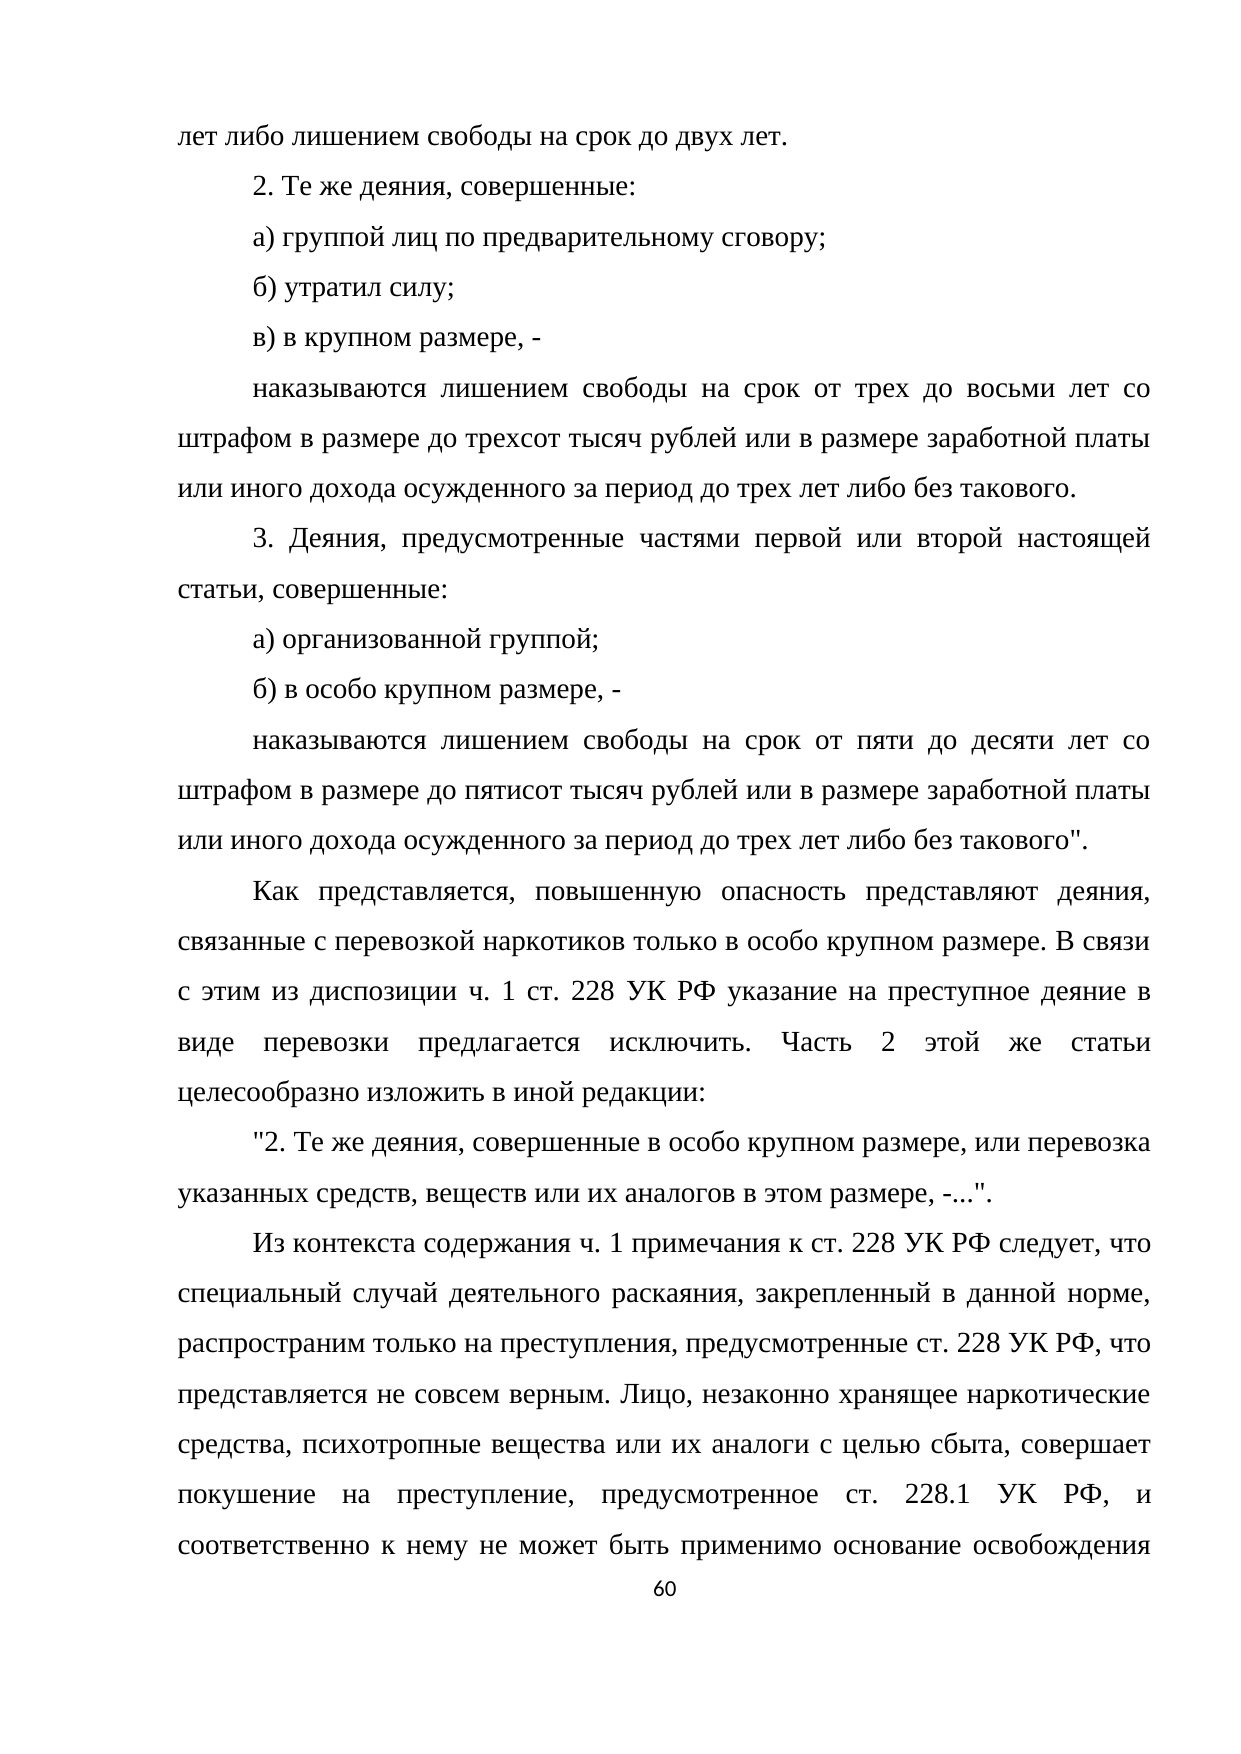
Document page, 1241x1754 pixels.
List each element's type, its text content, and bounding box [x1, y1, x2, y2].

text Как представляется, повышенную опасность представляют деяния, связанные с перевозкой наркотиков только в особо крупном размере. В связи с этим из диспозиции ч. 1 ст. 228 УК РФ указание на преступное деяние в виде перевозки предлагается исключить. Часть 2 этой же статьи целесообразно изложить в иной редакции: [177, 873, 1152, 1108]
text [177, 118, 1152, 152]
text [177, 1225, 1152, 1560]
text наказываются лишением свободы на срок от трех до восьми лет со штрафом в размере до трехсот тысяч рублей или в размере заработной платы или иного дохода осужденного за период до трех лет либо без такового. [177, 370, 1152, 504]
text б) утратил силу; [177, 269, 1152, 303]
text 3. Деяния, предусмотренные частями первой или второй настоящей статьи, совершенные: [177, 521, 1152, 604]
text в) в крупном размере, - [177, 319, 1152, 353]
text б) в особо крупном размере, - [177, 672, 1152, 705]
text наказываются лишением свободы на срок от пяти до десяти лет со штрафом в размере до пятисот тысяч рублей или в размере заработной платы или иного дохода осужденного за период до трех лет либо без такового". [177, 722, 1152, 856]
text 2. Те же деяния, совершенные: [177, 168, 1152, 202]
text а) организованной группой; [177, 621, 1152, 655]
text а) группой лиц по предварительному сговору; [177, 219, 1152, 252]
text "2. Те же деяния, совершенные в особо крупном размере, или перевозка указанных средств, веществ или их аналогов в этом размере, -...". [177, 1124, 1152, 1208]
